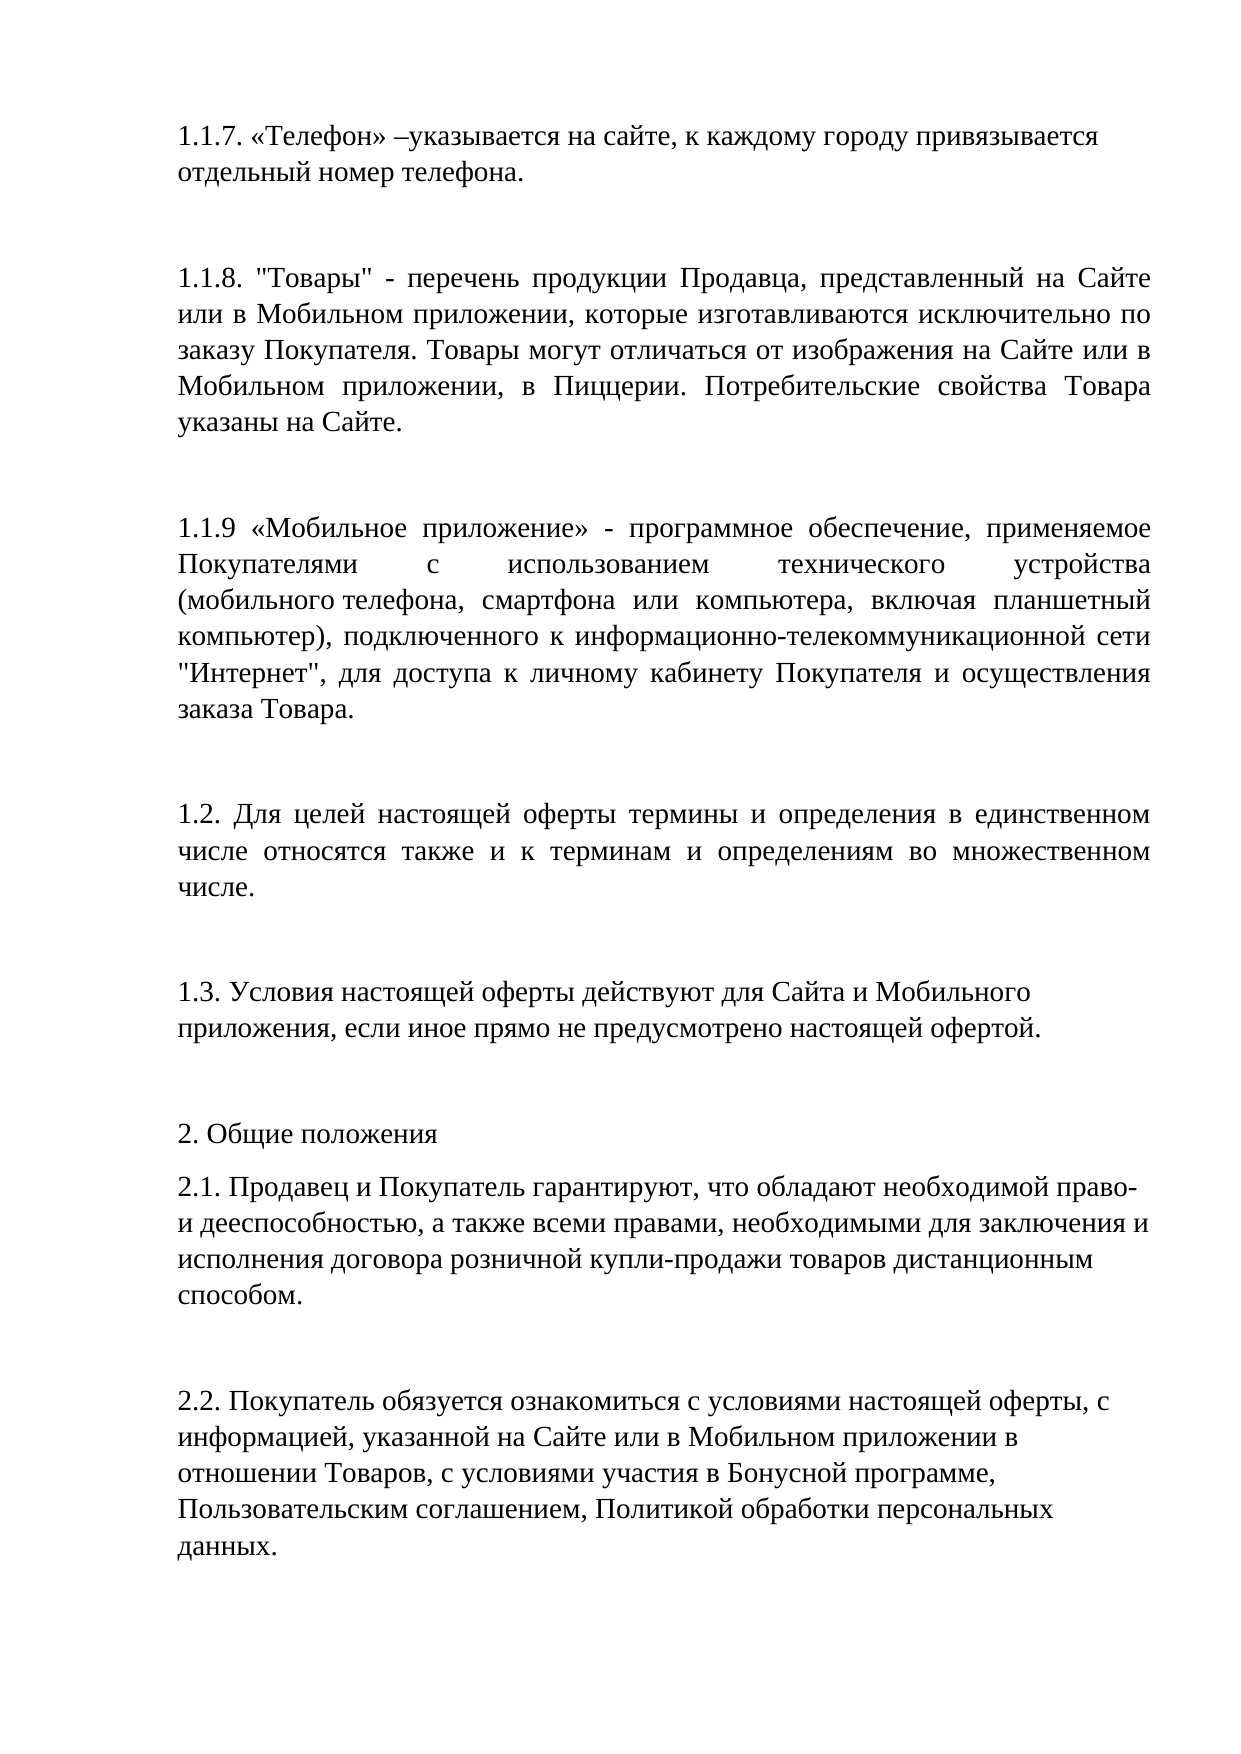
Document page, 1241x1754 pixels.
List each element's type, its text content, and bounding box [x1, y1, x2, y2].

text 1.1.9 «Мобильное приложение» - программное обеспечение, применяемое Покупателями с использованием технического устройства (мобильного телефона, смартфона или компьютера, включая планшетный компьютер), подключенного к информационно-телекоммуникационной сети "Интернет", для доступа к личному кабинету Покупателя и осуществления заказа Товара. [177, 688, 1152, 724]
text 2.2. Покупатель обязуется ознакомиться с условиями настоящей оферты, с информацией, указанной на Сайте или в Мобильном приложении в отношении Товаров, с условиями участия в Бонусной программе, Пользовательским соглашением, Политикой обработки персональных данных. [177, 1383, 1152, 1561]
text 1.1.7. «Телефон» –указывается на сайте, к каждому городу привязывается отдельный номер телефона. [177, 118, 1152, 188]
text 1.3. Условия настоящей оферты действуют для Сайта и Мобильного приложения, если иное прямо не предусмотрено настоящей офертой. [177, 974, 1152, 1044]
text 2. Общие положения [177, 1116, 1152, 1150]
text 1.1.8. "Товары" - перечень продукции Продавца, представленный на Сайте или в Мобильном приложении, которые изготавливаются исключительно по заказу Покупателя. Товары могут отличаться от изображения на Сайте или в Мобильном приложении, в Пиццерии. Потребительские свойства Товара указаны на Сайте. [177, 260, 1152, 438]
text 2.1. Продавец и Покупатель гарантируют, что обладают необходимой право- и дееспособностью, а также всеми правами, необходимыми для заключения и исполнения договора розничной купли-продажи товаров дистанционным способом. [177, 1169, 1152, 1311]
text 1.1.9 «Мобильное приложение» - программное обеспечение, применяемое Покупателями с использованием технического устройства (мобильного телефона, смартфона или компьютера, включая планшетный компьютер), подключенного к информационно-телекоммуникационной сети "Интернет", для доступа к личному кабинету Покупателя и осуществления заказа Товара. [177, 510, 1152, 546]
text 1.2. Для целей настоящей оферты термины и определения в единственном числе относятся также и к терминам и определениям во множественном числе. [177, 796, 1152, 902]
